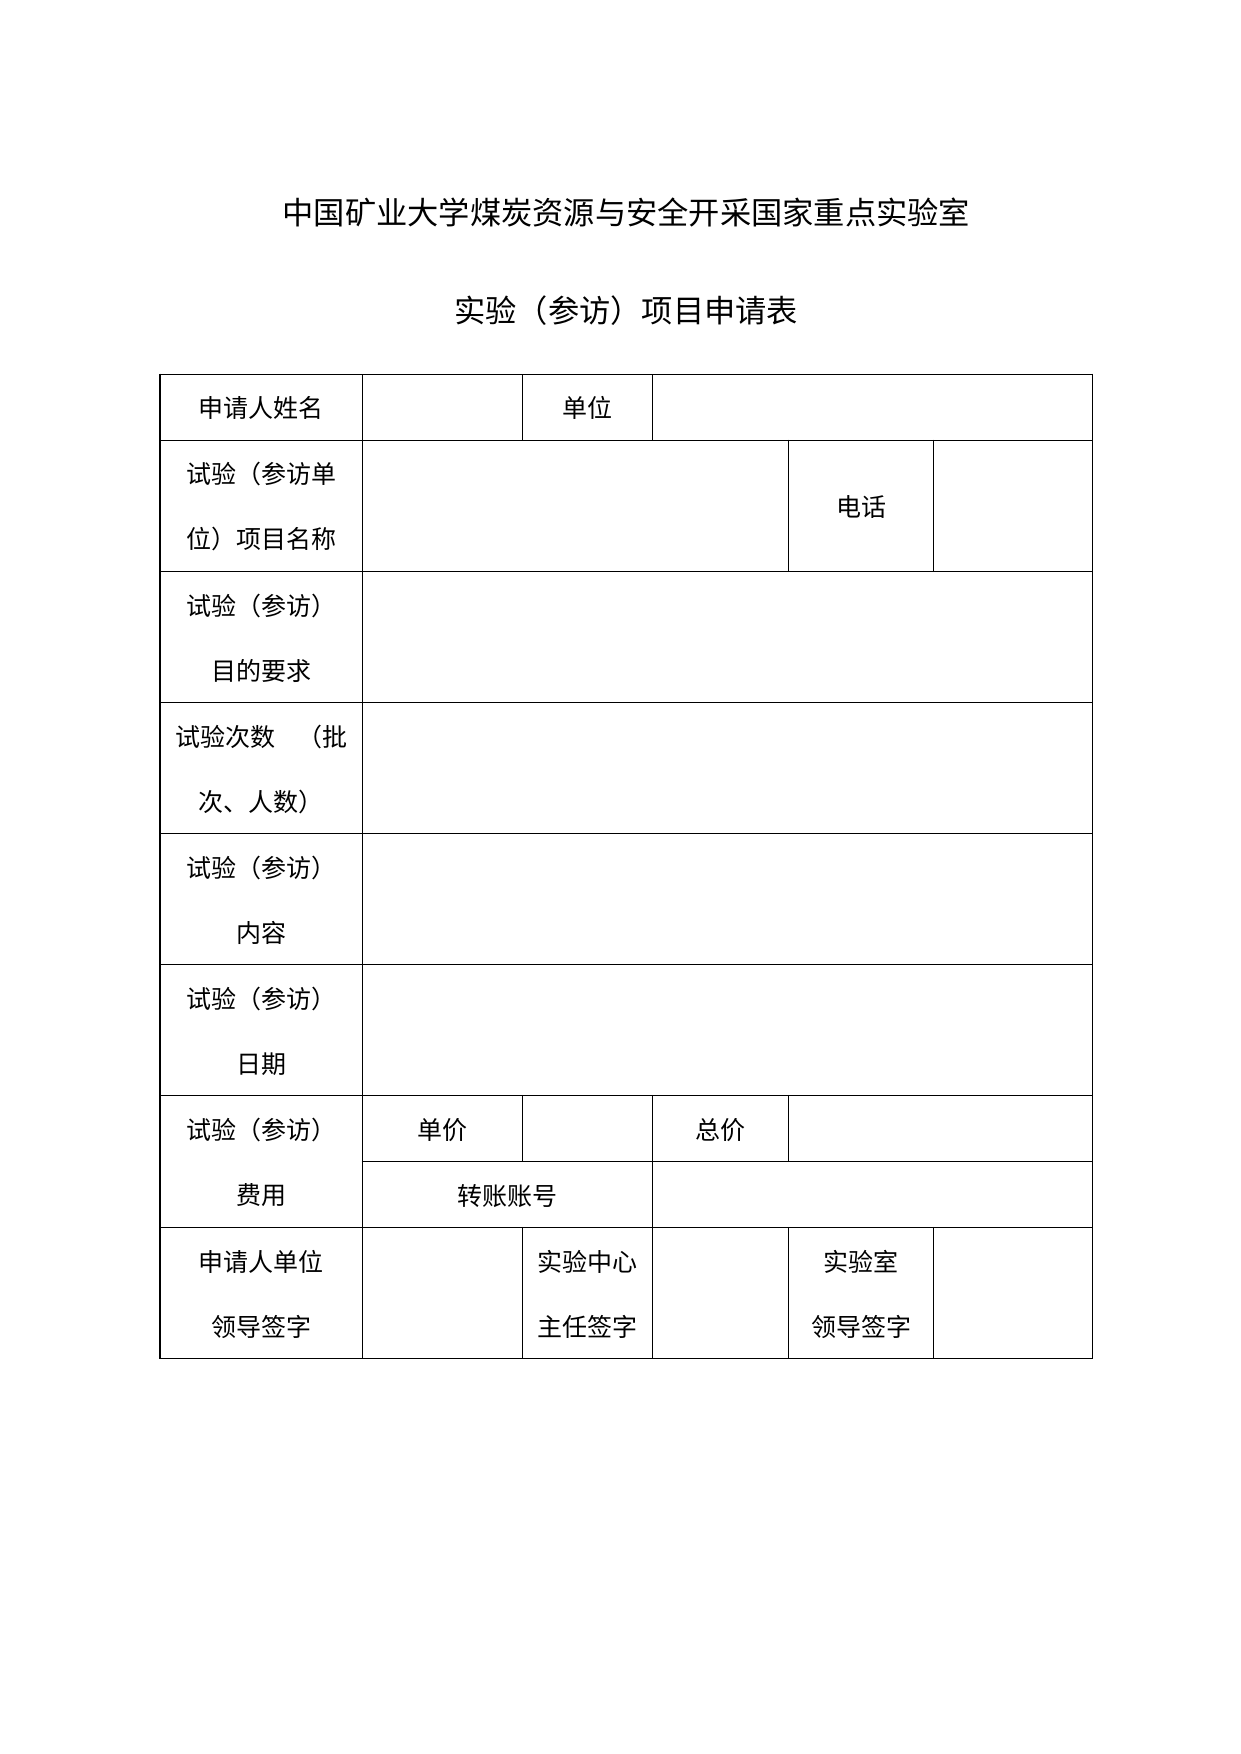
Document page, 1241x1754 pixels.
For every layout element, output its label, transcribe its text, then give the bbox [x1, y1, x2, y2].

table_cell 试验（参访） 内容 [161, 834, 362, 964]
table_header 单位 [523, 375, 652, 439]
text 中国矿业大学煤炭资源与安全开采国家重点实验室 [165, 178, 1087, 243]
table_cell 试验（参访） 日期 [161, 965, 362, 1095]
table_cell 试验（参访单位）项目名称 [161, 441, 362, 571]
table_cell [363, 834, 1092, 964]
table_cell 转账账号 [363, 1162, 652, 1227]
table_cell [934, 441, 1092, 571]
table_cell [789, 1096, 1092, 1161]
table_cell 单价 [363, 1096, 522, 1161]
table_cell 实验中心主任签字 [523, 1228, 652, 1358]
table_cell [363, 703, 1092, 833]
table_cell [934, 1228, 1092, 1358]
table_cell [363, 572, 1092, 702]
table_cell [523, 1096, 652, 1161]
table_cell [653, 1228, 788, 1358]
table_cell 电话 [789, 441, 933, 571]
table_cell 试验次数 （批次、人数） [161, 703, 362, 833]
table_cell 试验（参访） 目的要求 [161, 572, 362, 702]
table_header [653, 375, 1092, 439]
table_header [363, 375, 522, 439]
table_header 申请人姓名 [161, 375, 362, 439]
table_cell 实验室 领导签字 [789, 1228, 933, 1358]
table_cell 申请人单位 领导签字 [161, 1228, 362, 1358]
table_cell [653, 1162, 1092, 1227]
table_cell [363, 441, 788, 571]
table_cell [363, 1228, 522, 1358]
table_cell [363, 965, 1092, 1095]
text 实验（参访）项目申请表 [165, 276, 1087, 341]
table_cell 总价 [653, 1096, 788, 1161]
table_cell 试验（参访） 费用 [161, 1096, 362, 1227]
